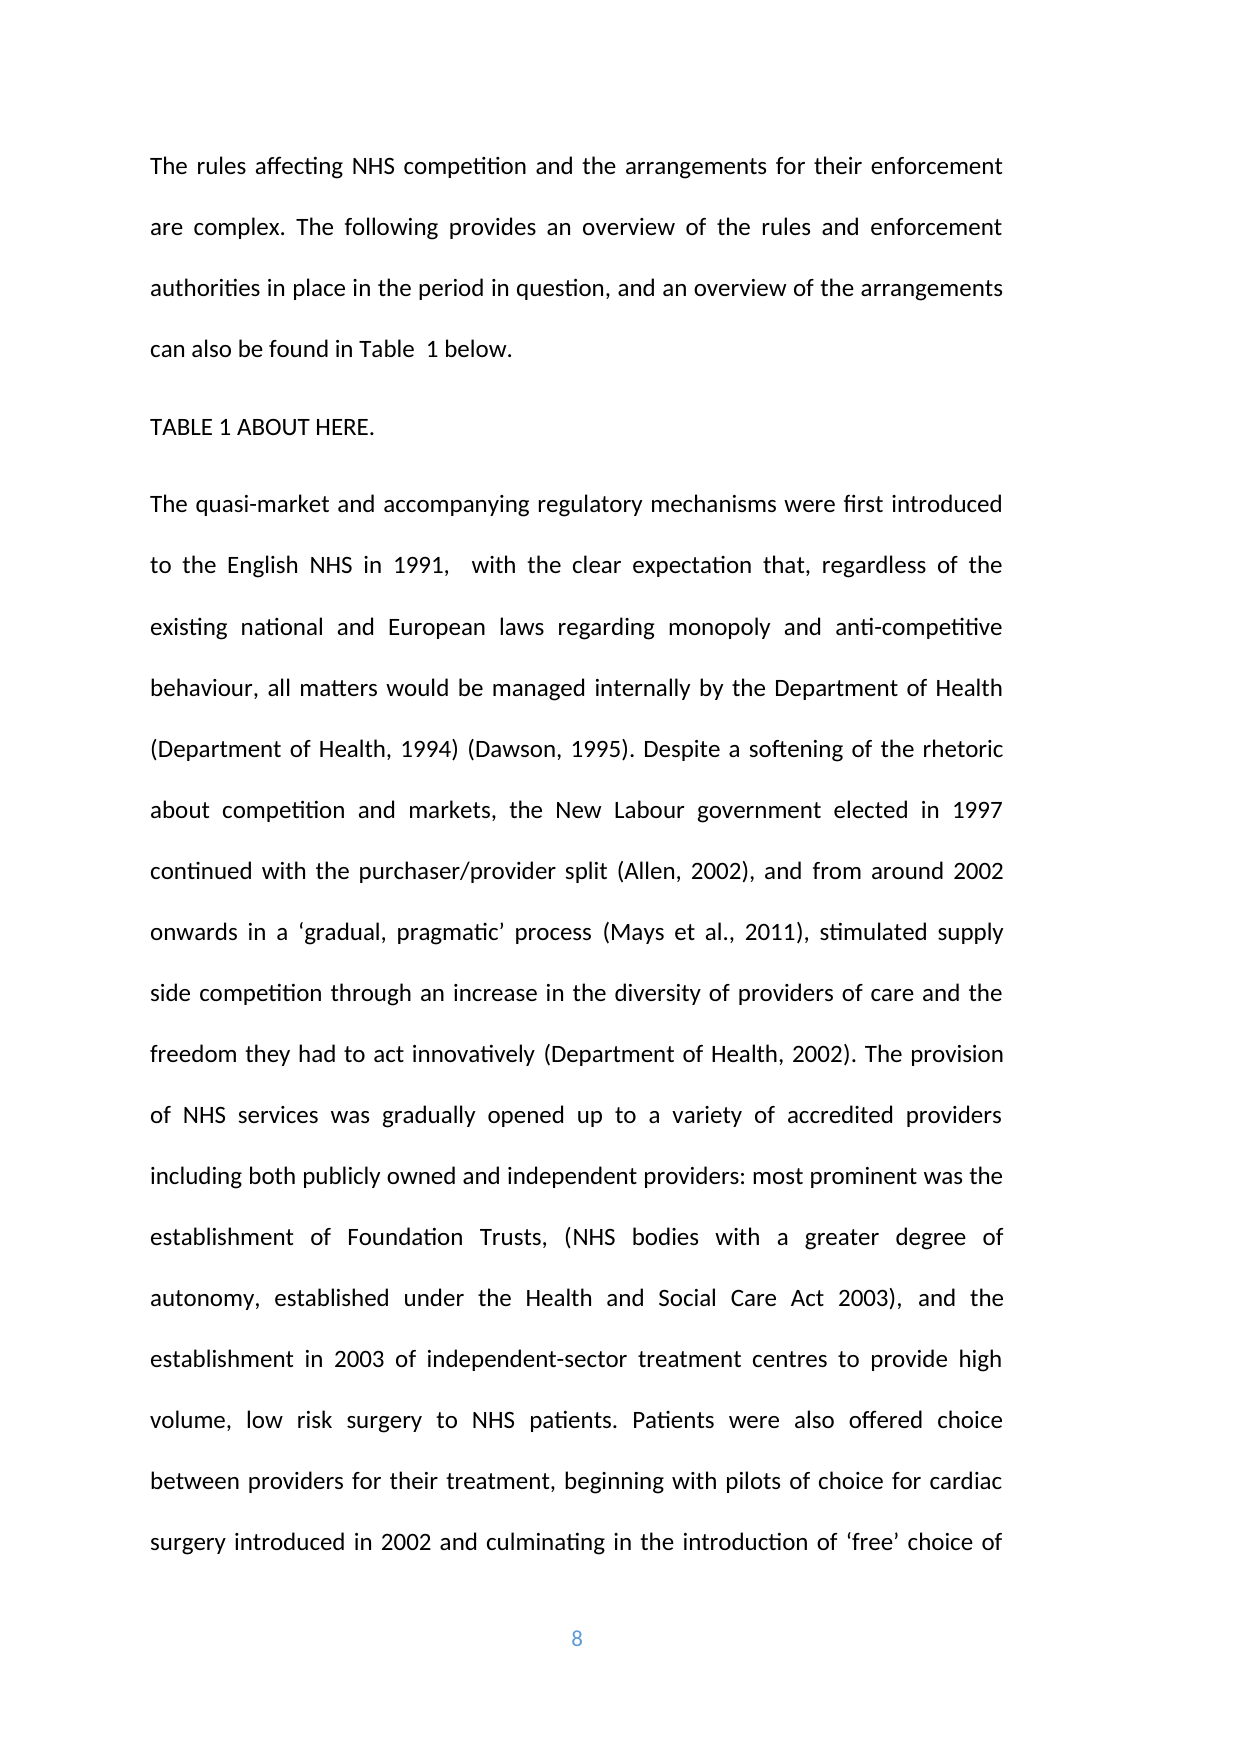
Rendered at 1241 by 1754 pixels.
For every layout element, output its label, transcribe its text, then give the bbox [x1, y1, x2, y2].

text The rules affecting NHS competition and the arrangements for their enforcement are complex. The following provides an overview of the rules and enforcement authorities in place in the period in question, and an overview of the arrangements can also be found in Table 1 below. [150, 150, 1004, 364]
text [150, 488, 1004, 1557]
text TABLE 1 ABOUT HERE. [150, 411, 1004, 441]
